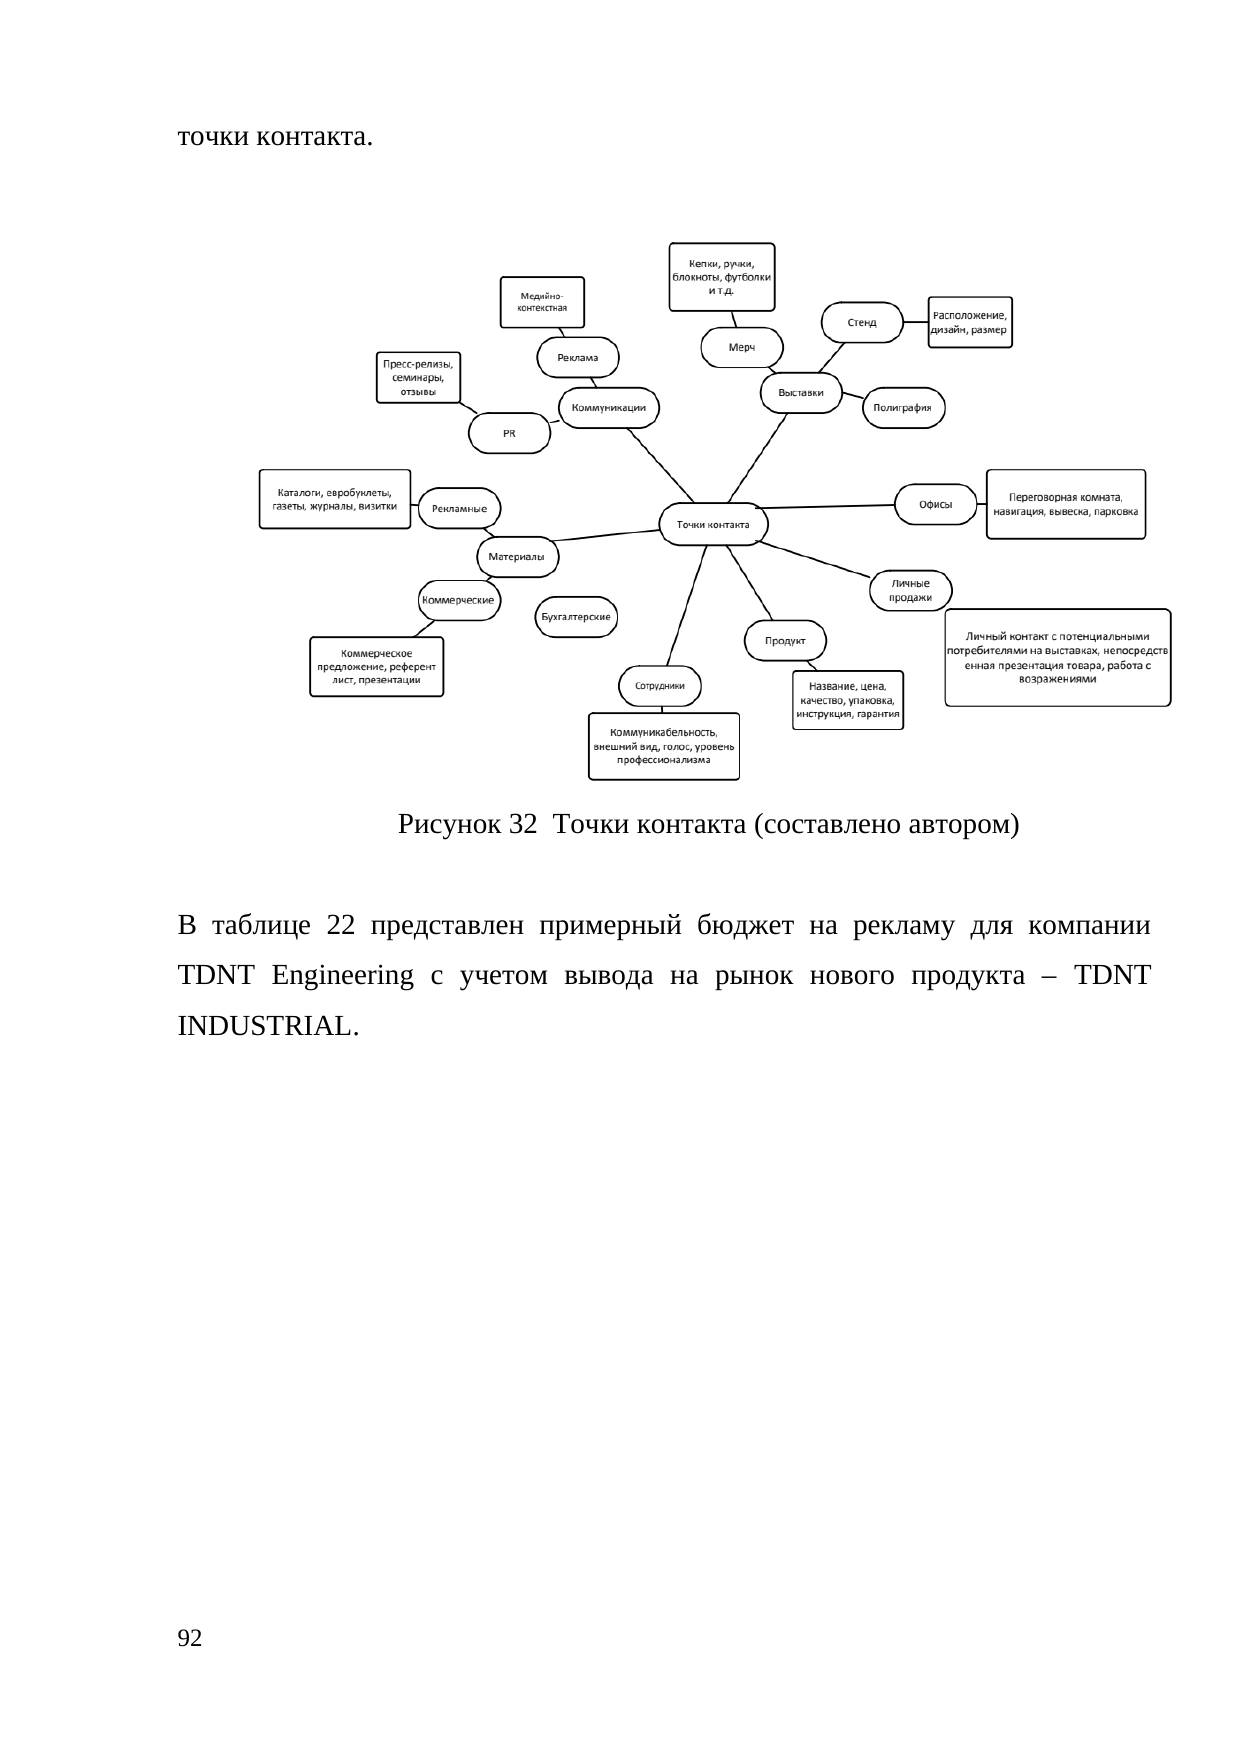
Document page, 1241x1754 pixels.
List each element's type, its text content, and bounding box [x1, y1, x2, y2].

text В таблице 22 представлен примерный бюджет на рекламу для компании TDNT Engineering c учетом вывода на рынок нового продукта – TDNT INDUSTRIAL. [177, 907, 1152, 1041]
text Рисунок 32 Точки контакта (составлено автором) [763, 806, 1152, 840]
text Рисунок 32 Точки контакта (составлено автором) [177, 806, 754, 840]
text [177, 118, 1152, 152]
